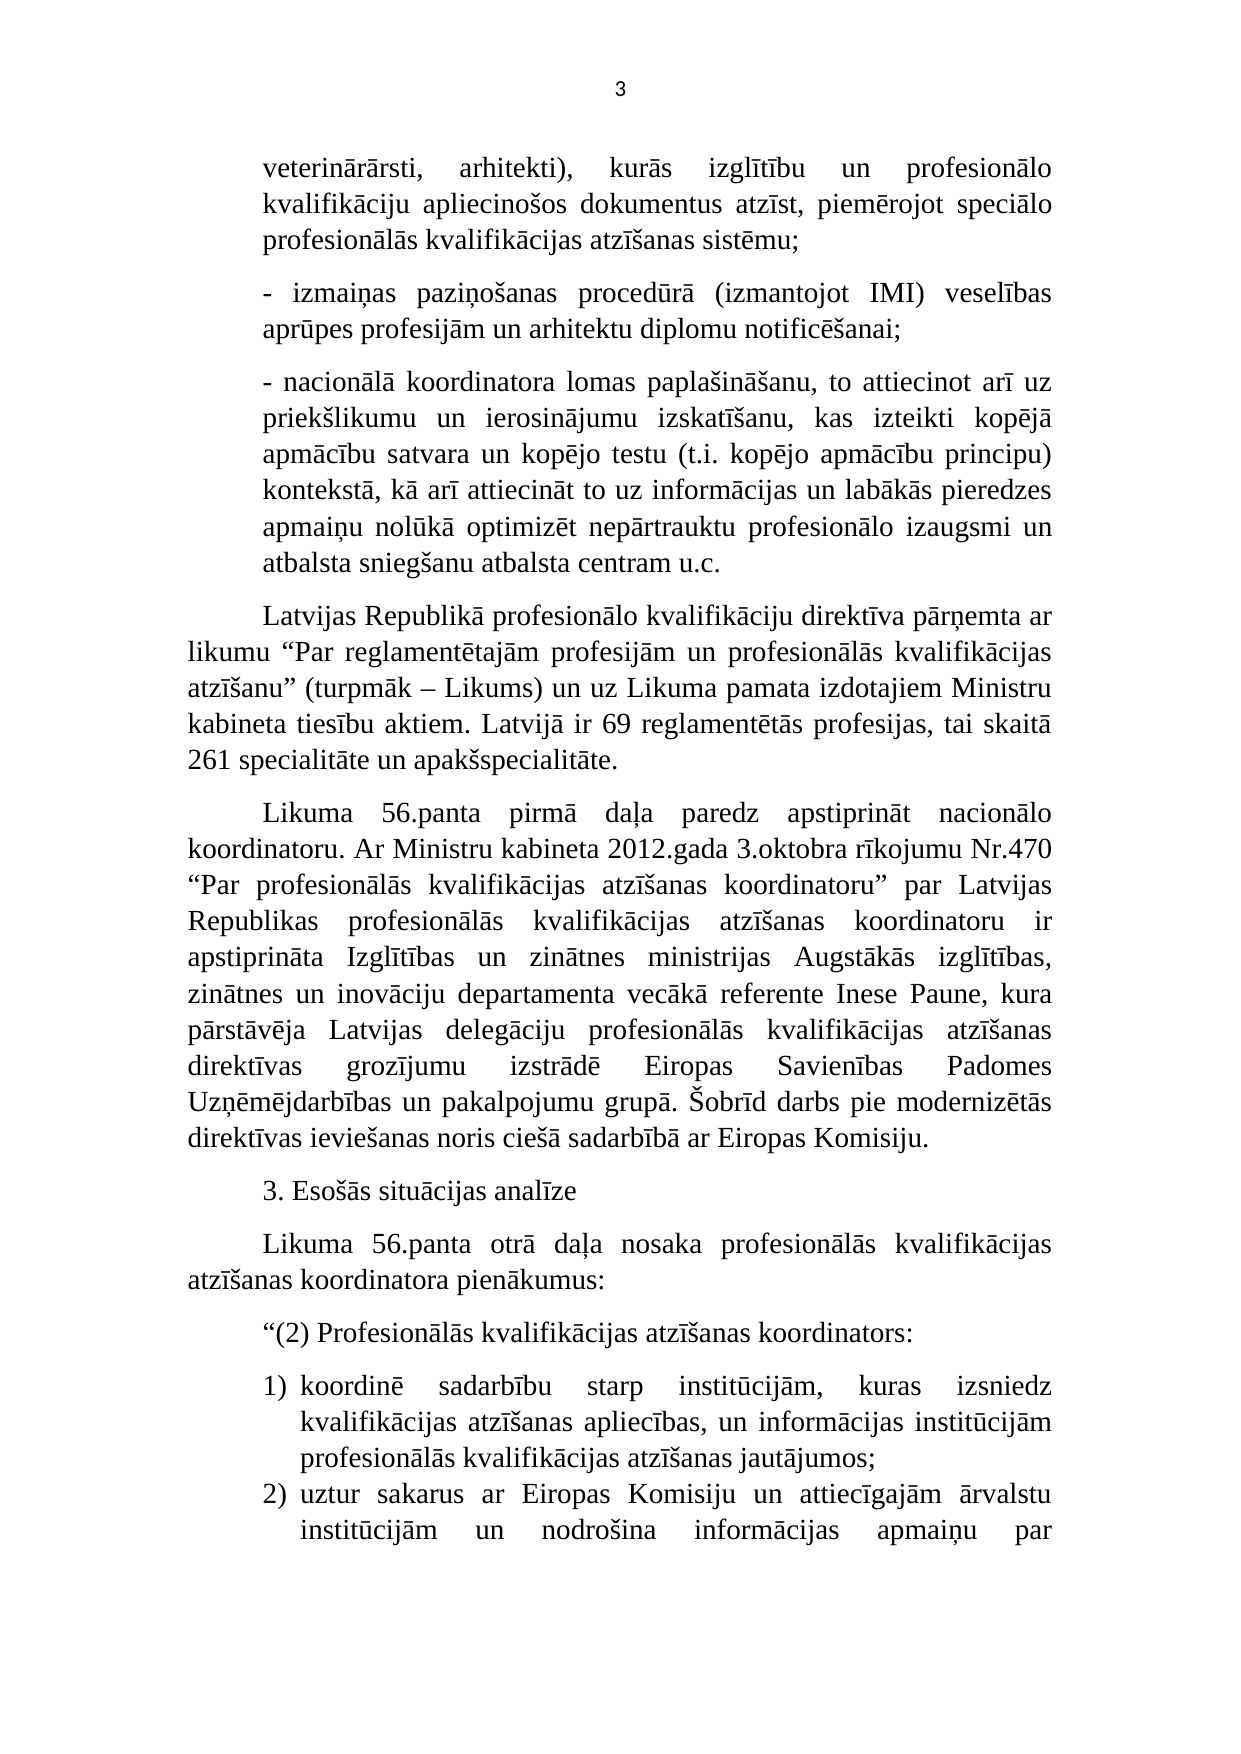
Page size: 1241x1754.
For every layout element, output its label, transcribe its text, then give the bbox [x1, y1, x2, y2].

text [262, 150, 1053, 256]
text - nacionālā koordinatora lomas paplašināšanu, to attiecinot arī uz priekšlikumu un ierosinājumu izskatīšanu, kas izteikti kopējā apmācību satvara un kopējo testu (t.i. kopējo apmācību principu) kontekstā, kā arī attiecināt to uz informācijas un labākās pieredzes apmaiņu nolūkā optimizēt nepārtrauktu profesionālo izaugsmi un atbalsta sniegšanu atbalsta centram u.c. [262, 364, 1053, 578]
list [262, 1476, 1053, 1546]
text Likuma 56.panta otrā daļa nosaka profesionālās kvalifikācijas atzīšanas koordinatora pienākumus: [187, 1226, 1053, 1296]
text Likuma 56.panta pirmā daļa paredz apstiprināt nacionālo koordinatoru. Ar Ministru kabineta 2012.gada 3.oktobra rīkojumu Nr.470 “Par profesionālās kvalifikācijas atzīšanas koordinatoru” par Latvijas Republikas profesionālās kvalifikācijas atzīšanas koordinatoru ir apstiprināta Izglītības un zinātnes ministrijas Augstākās izglītības, zinātnes un inovāciju departamenta vecākā referente Inese Paune, kura pārstāvēja Latvijas delegāciju profesionālās kvalifikācijas atzīšanas direktīvas grozījumu izstrādē Eiropas Savienības Padomes Uzņēmējdarbības un pakalpojumu grupā. Šobrīd darbs pie modernizētās direktīvas ieviešanas noris ciešā sadarbībā ar Eiropas Komisiju. [187, 795, 1053, 1154]
list koordinē sadarbību starp institūcijām, kuras izsniedz kvalifikācijas atzīšanas apliecības, un informācijas institūcijām profesionālās kvalifikācijas atzīšanas jautājumos; [262, 1368, 1053, 1473]
text - izmaiņas paziņošanas procedūrā (izmantojot IMI) veselības aprūpes profesijām un arhitektu diplomu notificēšanai; [262, 275, 1053, 345]
text “(2) Profesionālās kvalifikācijas atzīšanas koordinators: [187, 1315, 1053, 1348]
text 3. Esošās situācijas analīze [187, 1173, 1053, 1207]
text Latvijas Republikā profesionālo kvalifikāciju direktīva pārņemta ar likumu “Par reglamentētajām profesijām un profesionālās kvalifikācijas atzīšanu” (turpmāk – Likums) un uz Likuma pamata izdotajiem Ministru kabineta tiesību aktiem. Latvijā ir 69 reglamentētās profesijas, tai skaitā 261 specialitāte un apakšspecialitāte. [187, 598, 1053, 776]
